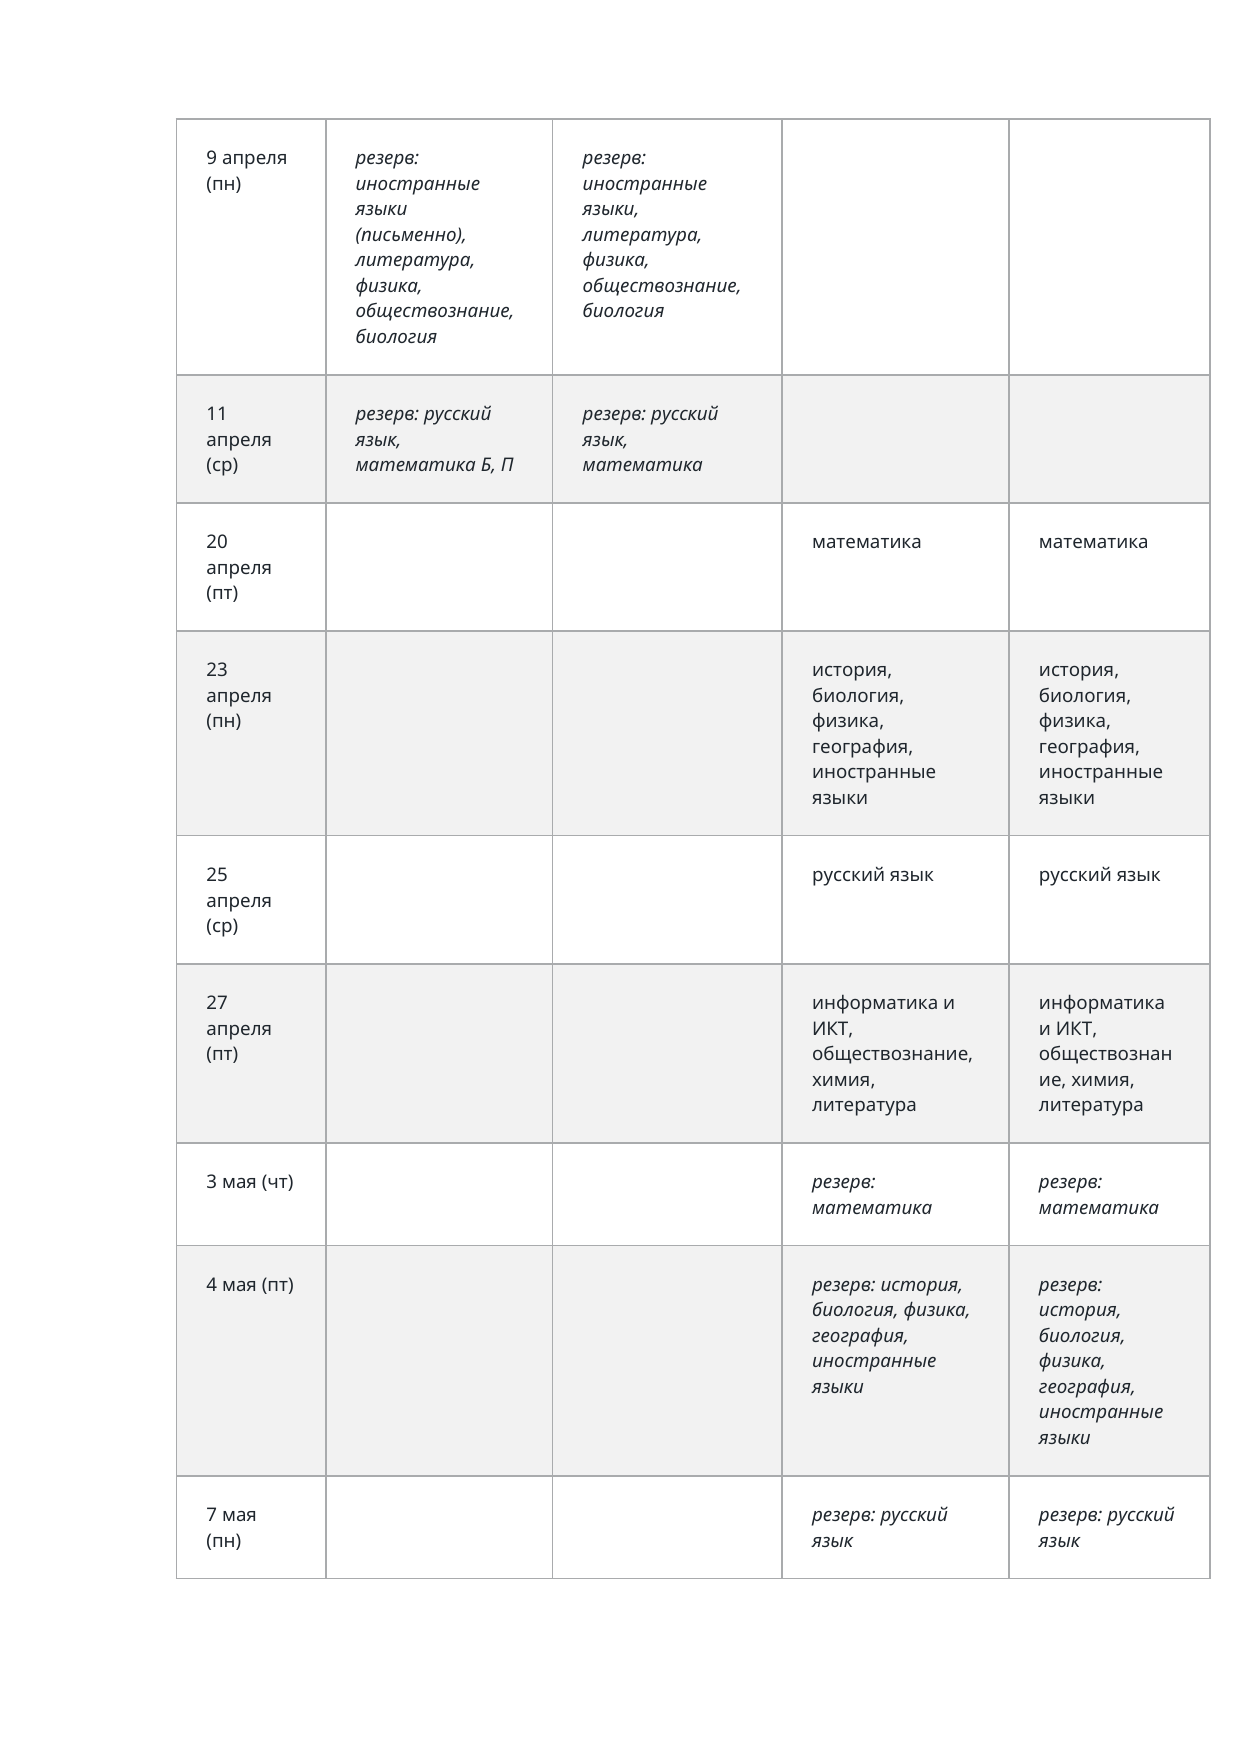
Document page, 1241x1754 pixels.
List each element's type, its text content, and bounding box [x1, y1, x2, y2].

table_cell 23 апреля (пн) [177, 632, 325, 835]
table_cell [783, 120, 1008, 374]
table_cell русский язык [783, 836, 1008, 963]
table_cell 7 мая (пн) [177, 1477, 325, 1577]
table_cell [327, 632, 552, 835]
table_cell [327, 965, 552, 1142]
table_cell русский язык [1010, 836, 1209, 963]
table_cell резерв: русский язык, математика [553, 376, 781, 502]
table_cell резерв: русский язык [1010, 1477, 1209, 1577]
table_cell резерв: иностранные языки, литература, физика, обществознание, биология [553, 120, 781, 374]
table_cell [327, 836, 552, 963]
table_cell 20 апреля (пт) [177, 504, 325, 630]
table_cell резерв: математика [783, 1144, 1008, 1245]
table_cell [553, 1246, 781, 1475]
table_cell [327, 1144, 552, 1245]
table_cell 9 апреля (пн) [177, 120, 325, 374]
table_cell резерв: иностранные языки (письменно), литература, физика, обществознание, биология [327, 120, 552, 374]
table_cell 27 апреля (пт) [177, 965, 325, 1142]
table_cell резерв: история, биология, физика, география, иностранные языки [1010, 1246, 1209, 1475]
table_cell [553, 1477, 781, 1577]
table_cell резерв: русский язык, математика Б, П [327, 376, 552, 502]
table_cell 4 мая (пт) [177, 1246, 325, 1475]
table_cell информатика и ИКТ, обществознание, химия, литература [783, 965, 1008, 1142]
table_cell [553, 836, 781, 963]
table_cell история, биология, физика, география, иностранные языки [1010, 632, 1209, 835]
table_cell [327, 504, 552, 630]
table_cell [553, 504, 781, 630]
table_cell [553, 1144, 781, 1245]
table_cell резерв: история, биология, физика, география, иностранные языки [783, 1246, 1008, 1475]
table_cell математика [1010, 504, 1209, 630]
table_cell [1010, 376, 1209, 502]
table_cell [327, 1246, 552, 1475]
table_cell [783, 376, 1008, 502]
table_cell 3 мая (чт) [177, 1144, 325, 1245]
table_cell [553, 965, 781, 1142]
table_cell [327, 1477, 552, 1577]
table_cell математика [783, 504, 1008, 630]
table_cell резерв: математика [1010, 1144, 1209, 1245]
table_cell [553, 632, 781, 835]
table_cell 25 апреля (ср) [177, 836, 325, 963]
table_cell история, биология, физика, география, иностранные языки [783, 632, 1008, 835]
table_cell информатика и ИКТ, обществознание, химия, литература [1010, 965, 1209, 1142]
table_cell [1010, 120, 1209, 374]
table_cell резерв: русский язык [783, 1477, 1008, 1577]
table_cell 11 апреля (ср) [177, 376, 325, 502]
